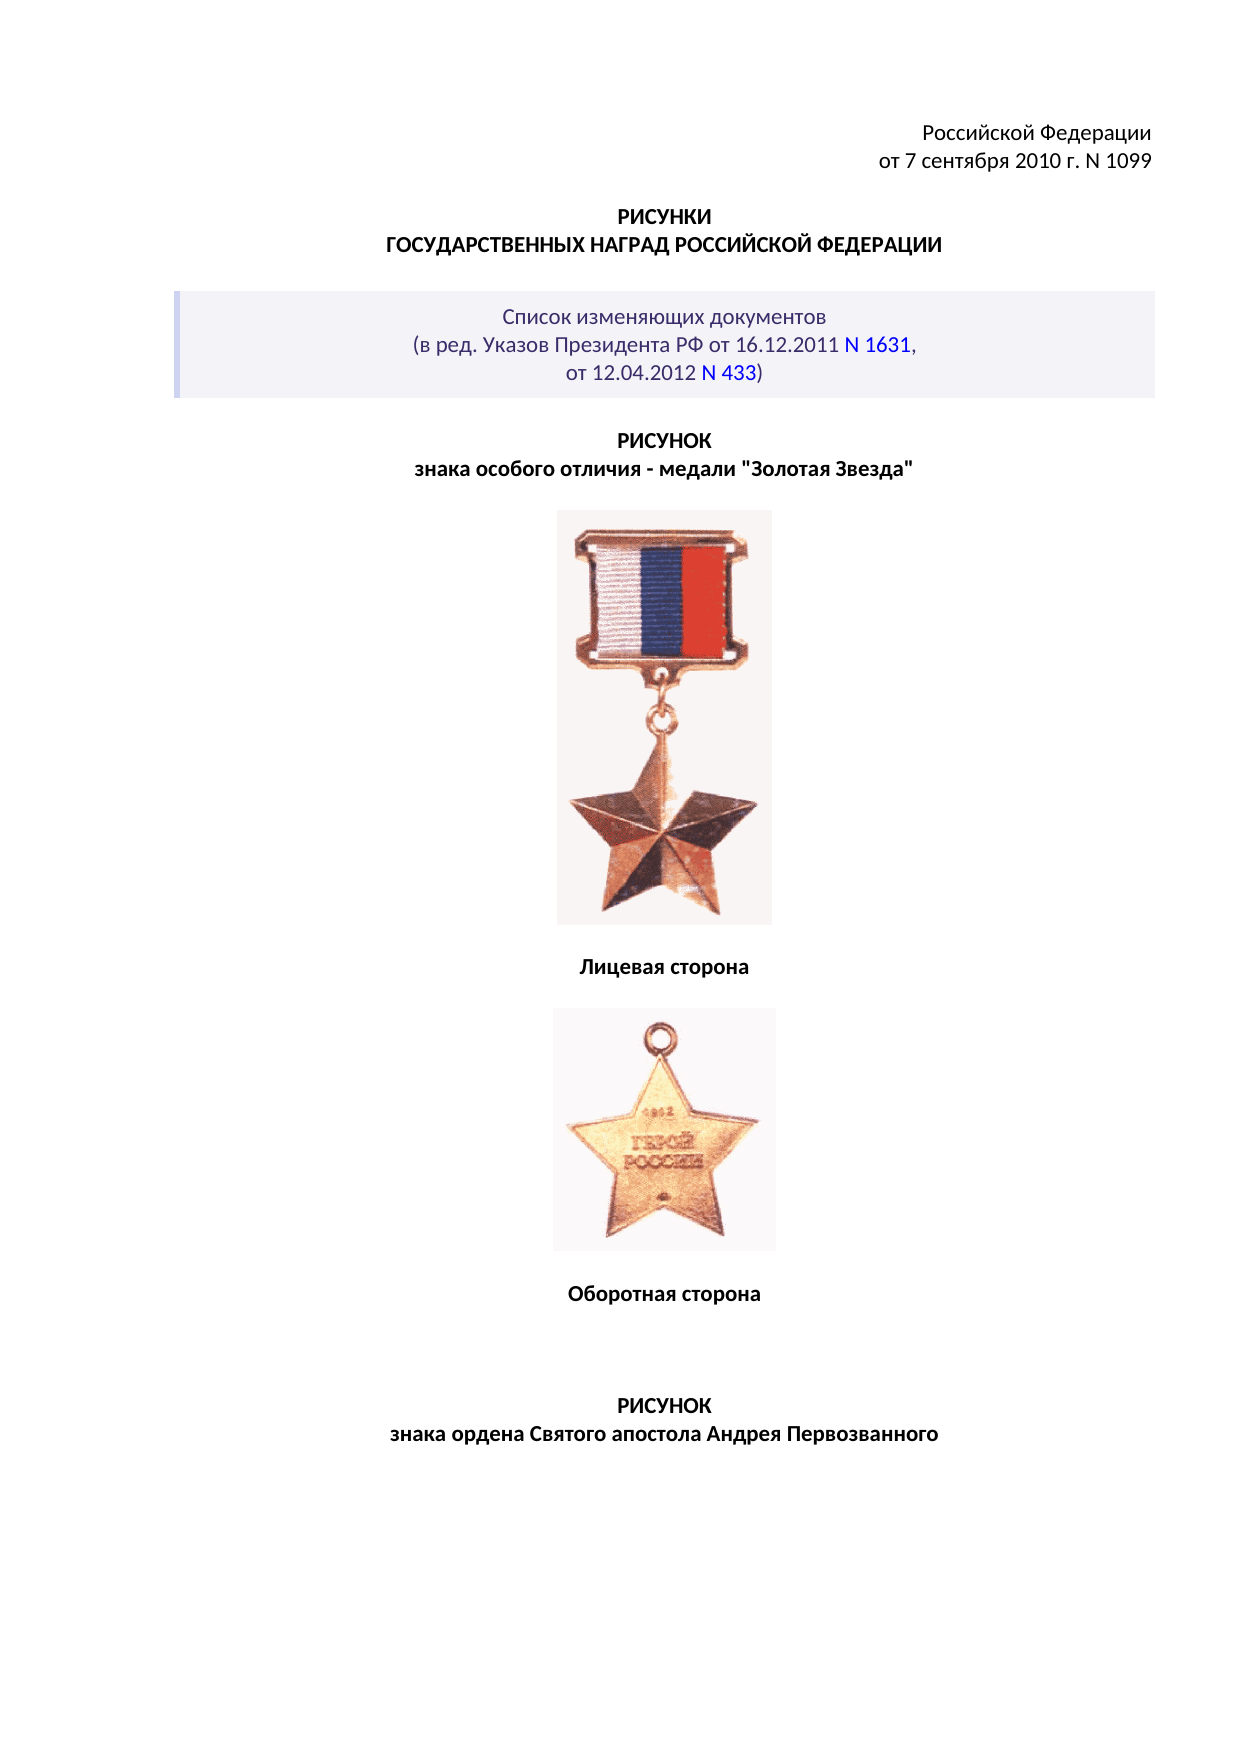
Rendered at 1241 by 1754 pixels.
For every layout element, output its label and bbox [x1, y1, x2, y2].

picture [553, 1008, 776, 1251]
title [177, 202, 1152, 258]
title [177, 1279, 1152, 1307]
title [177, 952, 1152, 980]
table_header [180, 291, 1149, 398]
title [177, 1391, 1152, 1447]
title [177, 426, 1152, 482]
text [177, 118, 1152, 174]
picture [557, 510, 772, 925]
